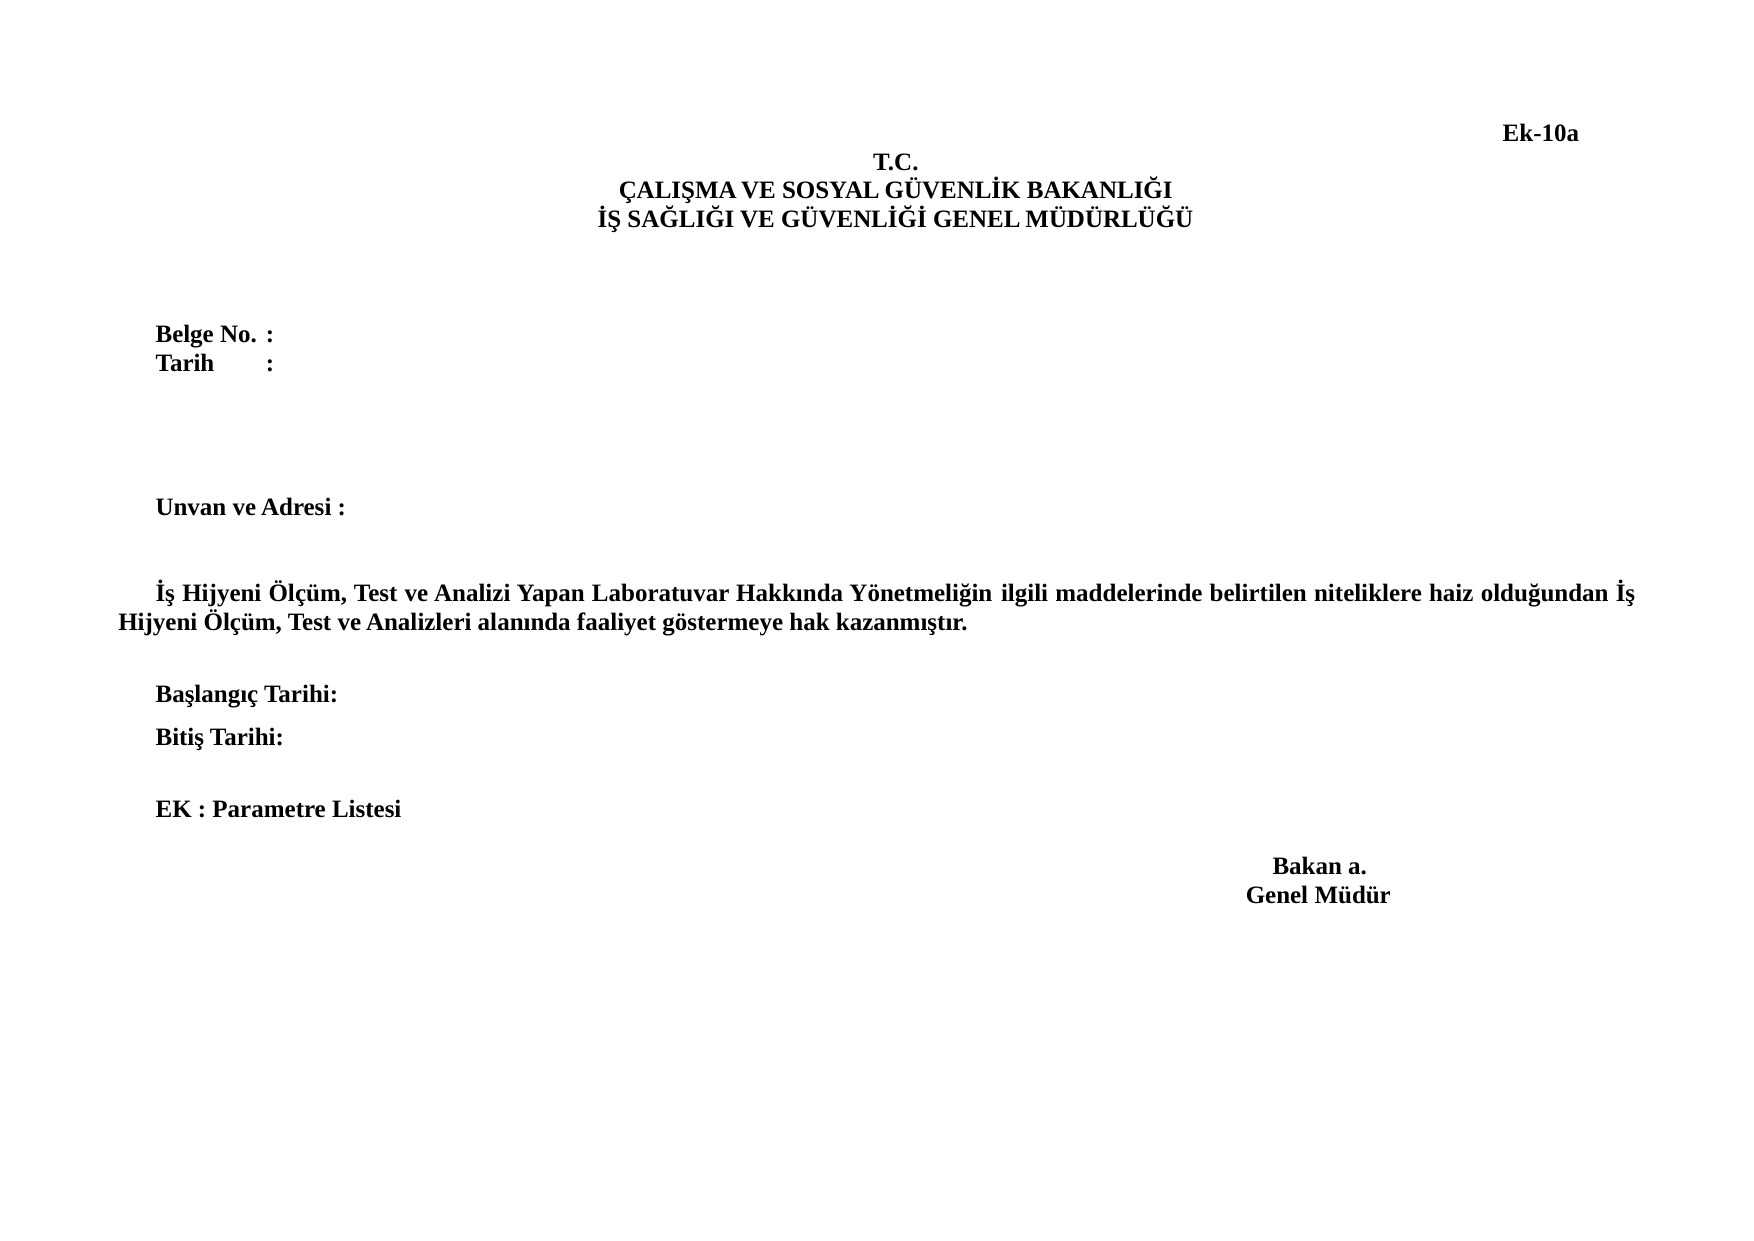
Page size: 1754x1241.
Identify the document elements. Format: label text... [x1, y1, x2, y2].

text İŞ SAĞLIĞI VE GÜVENLİĞİ GENEL MÜDÜRLÜĞÜ [118, 204, 1636, 233]
text ÇALIŞMA VE SOSYAL GÜVENLİK BAKANLIĞI [118, 176, 1636, 204]
text Bitiş Tarihi: [118, 722, 1636, 751]
text Ek-10a [118, 118, 1636, 147]
text Belge No. : [118, 319, 1636, 348]
text İş Hijyeni Ölçüm, Test ve Analizi Yapan Laboratuvar Hakkında Yönetmeliğin ilgili maddelerinde belirtilen niteliklere haiz olduğundan İş Hijyeni Ölçüm, Test ve Analizleri alanında faaliyet göstermeye hak kazanmıştır. [118, 578, 1636, 636]
text Bakan a. [118, 851, 1636, 880]
text Genel Müdür [1003, 880, 1636, 909]
text Tarih : [118, 348, 1636, 377]
text Unvan ve Adresi : [118, 492, 1636, 521]
text EK : Parametre Listesi [118, 794, 1636, 822]
text T.C. [118, 147, 1636, 176]
text Başlangıç Tarihi: [118, 679, 1636, 707]
